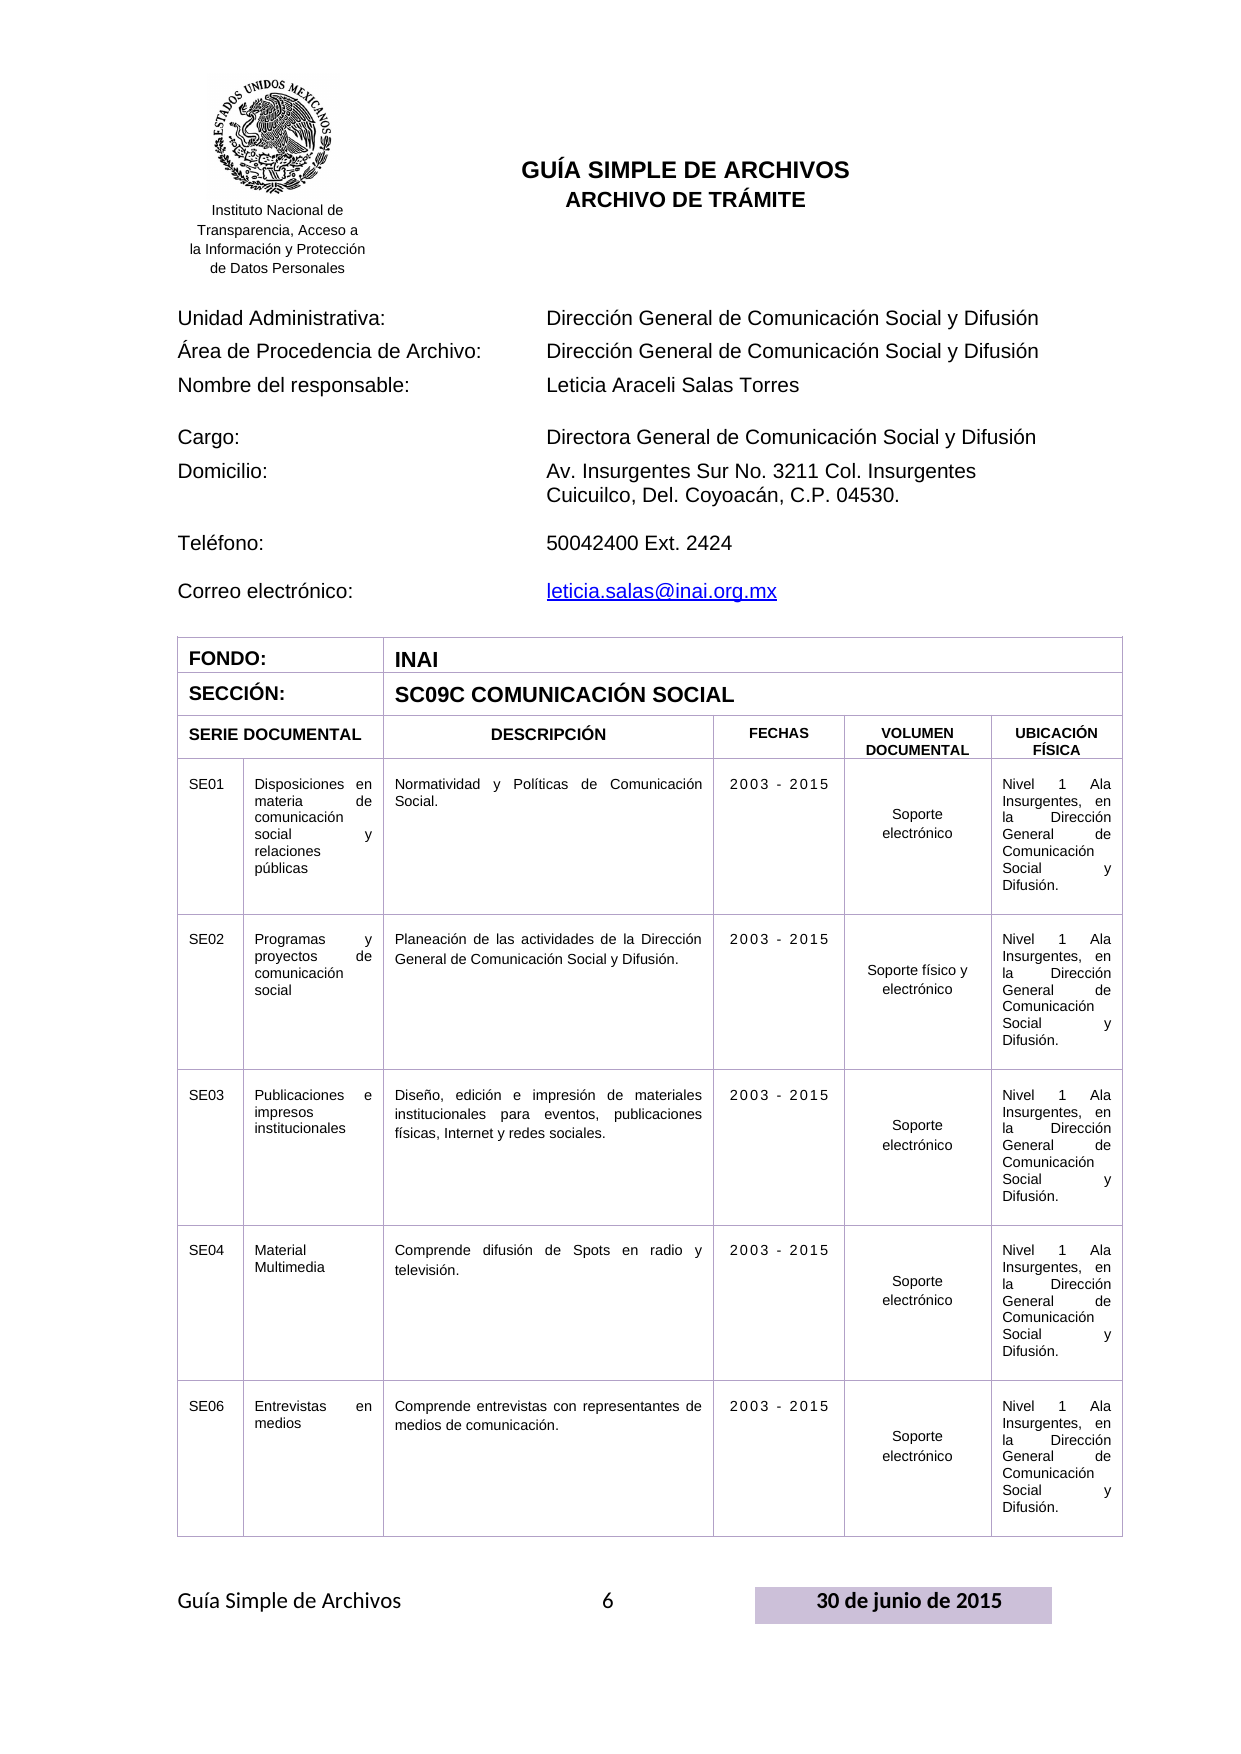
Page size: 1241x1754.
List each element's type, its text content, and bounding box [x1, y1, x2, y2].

table_cell Normatividad y Políticas de Comunicación Social. [384, 759, 713, 914]
table_cell Comprende entrevistas con representantes de medios de comunicación. [384, 1381, 713, 1536]
table_cell SE06 [178, 1381, 243, 1536]
table_cell 2003 - 2015 [714, 1381, 844, 1536]
table_cell 2003 - 2015 [714, 759, 844, 914]
table_cell SERIE DOCUMENTAL [178, 716, 383, 758]
table_cell Publicaciones e impresos institucionales [244, 1070, 383, 1225]
text Domicilio: Av. Insurgentes Sur No. 3211 Col. Insurgentes Cuicuilco, Del. Coyoacán, C.P. 04530. [177, 459, 1063, 507]
table_cell FECHAS [714, 716, 844, 758]
table_cell 2003 - 2015 [714, 1070, 844, 1225]
picture [206, 73, 340, 202]
table_cell Soporte electrónico [845, 759, 991, 914]
table_cell SE03 [178, 1070, 243, 1225]
table_cell Planeación de las actividades de la Dirección General de Comunicación Social y Difusión. [384, 915, 713, 1069]
table_cell Entrevistas en medios [244, 1381, 383, 1536]
table_header FONDO: [178, 638, 383, 672]
text Cargo: Directora General de Comunicación Social y Difusión [177, 425, 1063, 449]
table_cell 2003 - 2015 [714, 915, 844, 1069]
table_cell Soporte electrónico [845, 1226, 991, 1380]
table_cell Disposiciones en materia de comunicación social y relaciones públicas [244, 759, 383, 914]
table_cell Nivel 1 Ala Insurgentes, en la Dirección General de Comunicación Social y Difusión. [992, 1226, 1122, 1380]
table_cell SE04 [178, 1226, 243, 1380]
table_cell Nivel 1 Ala Insurgentes, en la Dirección General de Comunicación Social y Difusión. [992, 1070, 1122, 1225]
table_cell Material Multimedia [244, 1226, 383, 1380]
table_cell SECCIÓN: [178, 673, 383, 714]
text Unidad Administrativa: Dirección General de Comunicación Social y Difusión [177, 306, 1063, 330]
table_cell Programas y proyectos de comunicación social [244, 915, 383, 1069]
table_cell 2003 - 2015 [714, 1226, 844, 1380]
table_cell Diseño, edición e impresión de materiales institucionales para eventos, publicaciones físicas, Internet y redes sociales. [384, 1070, 713, 1225]
table_cell SE02 [178, 915, 243, 1069]
table_header INAI [384, 638, 1122, 672]
table_cell DESCRIPCIÓN [384, 716, 713, 758]
table_cell Soporte físico y electrónico [845, 915, 991, 1069]
table_cell UBICACIÓN FÍSICA [992, 716, 1122, 758]
text Correo electrónico: leticia.salas@inai.org.mx [177, 578, 1063, 602]
table_cell VOLUMEN DOCUMENTAL [845, 716, 991, 758]
table_cell SC09C COMUNICACIÓN SOCIAL [384, 673, 1122, 714]
table_cell Soporte electrónico [845, 1070, 991, 1225]
table_cell Comprende difusión de Spots en radio y televisión. [384, 1226, 713, 1380]
text Teléfono: 50042400 Ext. 2424 [177, 531, 1063, 554]
text Nombre del responsable: Leticia Araceli Salas Torres [177, 373, 1063, 397]
table_cell Nivel 1 Ala Insurgentes, en la Dirección General de Comunicación Social y Difusión. [992, 1381, 1122, 1536]
table_cell Soporte electrónico [845, 1381, 991, 1536]
table_cell Nivel 1 Ala Insurgentes, en la Dirección General de Comunicación Social y Difusión. [992, 759, 1122, 914]
text Área de Procedencia de Archivo: Dirección General de Comunicación Social y Difusión [177, 339, 1063, 363]
table_cell Nivel 1 Ala Insurgentes, en la Dirección General de Comunicación Social y Difusión. [992, 915, 1122, 1069]
table_cell SE01 [178, 759, 243, 914]
